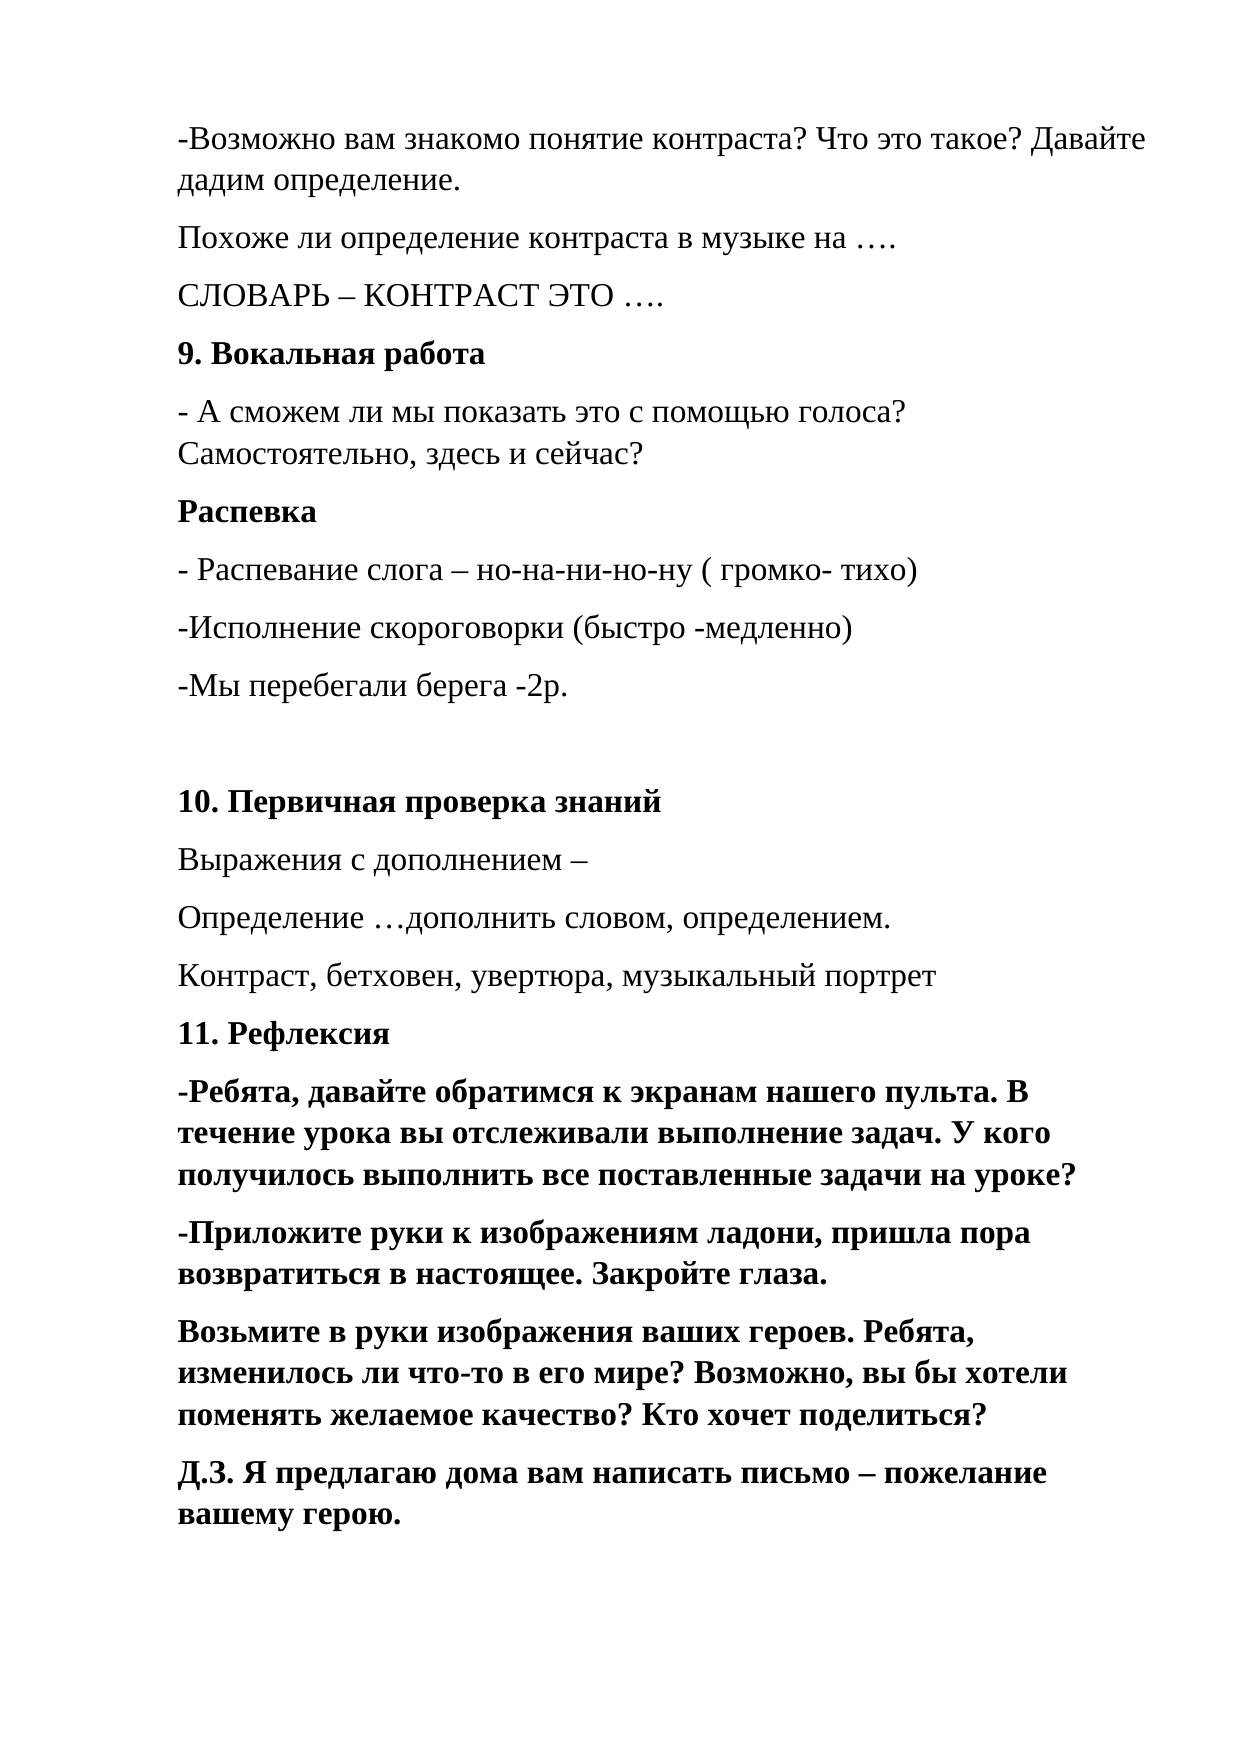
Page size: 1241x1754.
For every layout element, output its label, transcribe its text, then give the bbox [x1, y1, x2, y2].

text -Мы перебегали берега -2р. [177, 665, 1152, 703]
text 11. Рефлексия [177, 1013, 1152, 1051]
text -Возможно вам знакомо понятие контраста? Что это такое? Давайте дадим определение. [177, 118, 1152, 198]
text - Распевание слога – но-на-ни-но-ну ( громко- тихо) [177, 549, 1152, 587]
text Выражения с дополнением – [177, 839, 1152, 877]
text 10. Первичная проверка знаний [177, 781, 1152, 819]
text Распевка [177, 491, 1152, 529]
text Определение …дополнить словом, определением. [177, 897, 1152, 935]
text Возьмите в руки изображения ваших героев. Ребята, изменилось ли что-то в его мире? Возможно, вы бы хотели поменять желаемое качество? Кто хочет поделиться? [177, 1311, 1152, 1432]
text Похоже ли определение контраста в музыке на …. [177, 217, 1152, 256]
text -Приложите руки к изображениям ладони, пришла пора возвратиться в настоящее. Закройте глаза. [177, 1212, 1152, 1292]
text Контраст, бетховен, увертюра, музыкальный портрет [177, 955, 1152, 993]
text -Ребята, давайте обратимся к экранам нашего пульта. В течение урока вы отслеживали выполнение задач. У кого получилось выполнить все поставленные задачи на уроке? [177, 1071, 1152, 1192]
text СЛОВАРЬ – КОНТРАСТ ЭТО …. [177, 276, 1152, 314]
text -Исполнение скороговорки (быстро -медленно) [177, 607, 1152, 645]
text 9. Вокальная работа [177, 333, 1152, 372]
text Д.З. Я предлагаю дома вам написать письмо – пожелание вашему герою. [177, 1452, 1152, 1532]
text - А сможем ли мы показать это с помощью голоса? Самостоятельно, здесь и сейчас? [177, 392, 1152, 471]
